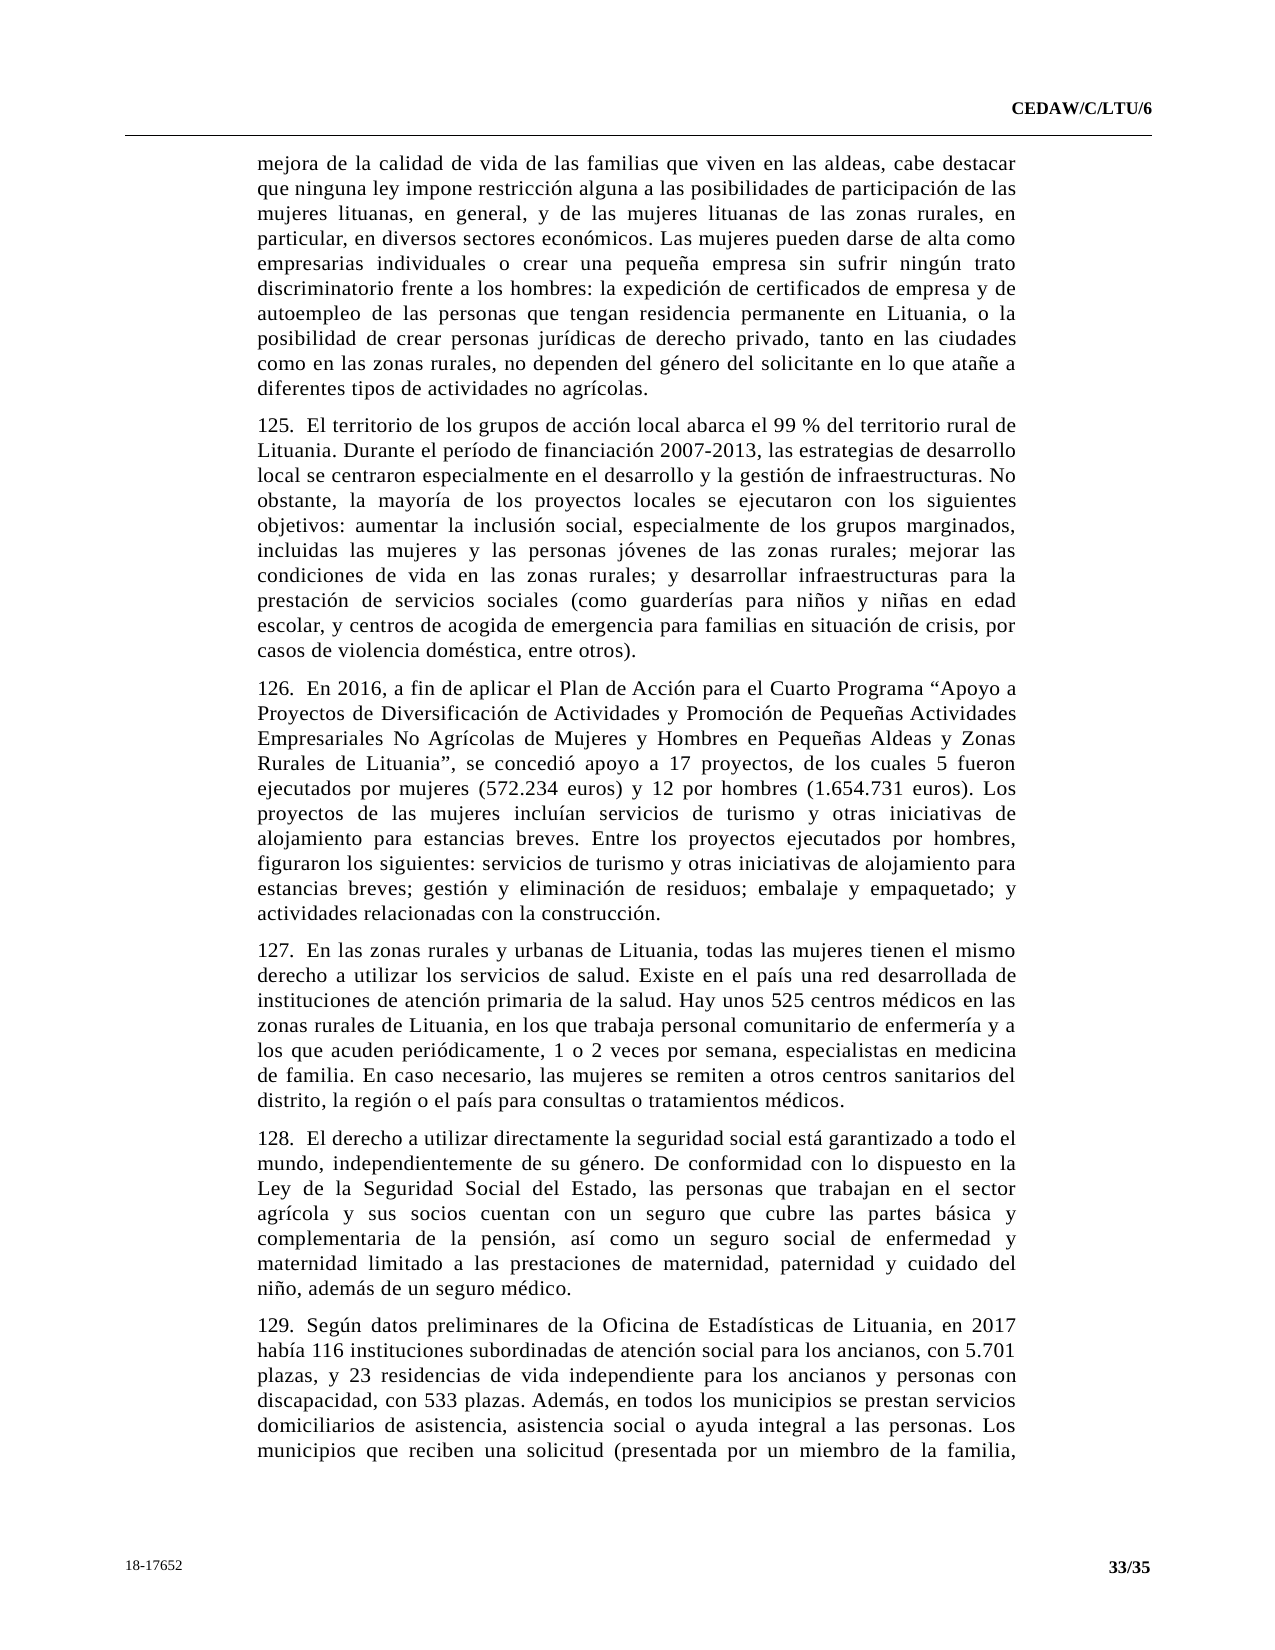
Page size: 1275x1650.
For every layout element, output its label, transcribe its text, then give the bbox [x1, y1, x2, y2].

list El derecho a utilizar directamente la seguridad social está garantizado a todo el mundo, independientemente de su género. De conformidad con lo dispuesto en la Ley de la Seguridad Social del Estado, las personas que trabajan en el sector agrícola y sus socios cuentan con un seguro que cubre las partes básica y complementaria de la pensión, así como un seguro social de enfermedad y maternidad limitado a las prestaciones de maternidad, paternidad y cuidado del niño, además de un seguro médico. [257, 1125, 1018, 1300]
list En las zonas rurales y urbanas de Lituania, todas las mujeres tienen el mismo derecho a utilizar los servicios de salud. Existe en el país una red desarrollada de instituciones de atención primaria de la salud. Hay unos 525 centros médicos en las zonas rurales de Lituania, en los que trabaja personal comunitario de enfermería y a los que acuden periódicamente, 1 o 2 veces por semana, especialistas en medicina de familia. En caso necesario, las mujeres se remiten a otros centros sanitarios del distrito, la región o el país para consultas o tratamientos médicos. [257, 937, 1018, 1112]
list El territorio de los grupos de acción local abarca el 99 % del territorio rural de Lituania. Durante el período de financiación 2007-2013, las estrategias de desarrollo local se centraron especialmente en el desarrollo y la gestión de infraestructuras. No obstante, la mayoría de los proyectos locales se ejecutaron con los siguientes objetivos: aumentar la inclusión social, especialmente de los grupos marginados, incluidas las mujeres y las personas jóvenes de las zonas rurales; mejorar las condiciones de vida en las zonas rurales; y desarrollar infraestructuras para la prestación de servicios sociales (como guarderías para niños y niñas en edad escolar, y centros de acogida de emergencia para familias en situación de crisis, por casos de violencia doméstica, entre otros). [257, 412, 1018, 662]
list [257, 150, 1018, 400]
list En 2016, a fin de aplicar el Plan de Acción para el Cuarto Programa “Apoyo a Proyectos de Diversificación de Actividades y Promoción de Pequeñas Actividades Empresariales No Agrícolas de Mujeres y Hombres en Pequeñas Aldeas y Zonas Rurales de Lituania”, se concedió apoyo a 17 proyectos, de los cuales 5 fueron ejecutados por mujeres (572.234 euros) y 12 por hombres (1.654.731 euros). Los proyectos de las mujeres incluían servicios de turismo y otras iniciativas de alojamiento para estancias breves. Entre los proyectos ejecutados por hombres, figuraron los siguientes: servicios de turismo y otras iniciativas de alojamiento para estancias breves; gestión y eliminación de residuos; embalaje y empaquetado; y actividades relacionadas con la construcción. [257, 675, 1018, 925]
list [257, 1312, 1018, 1462]
